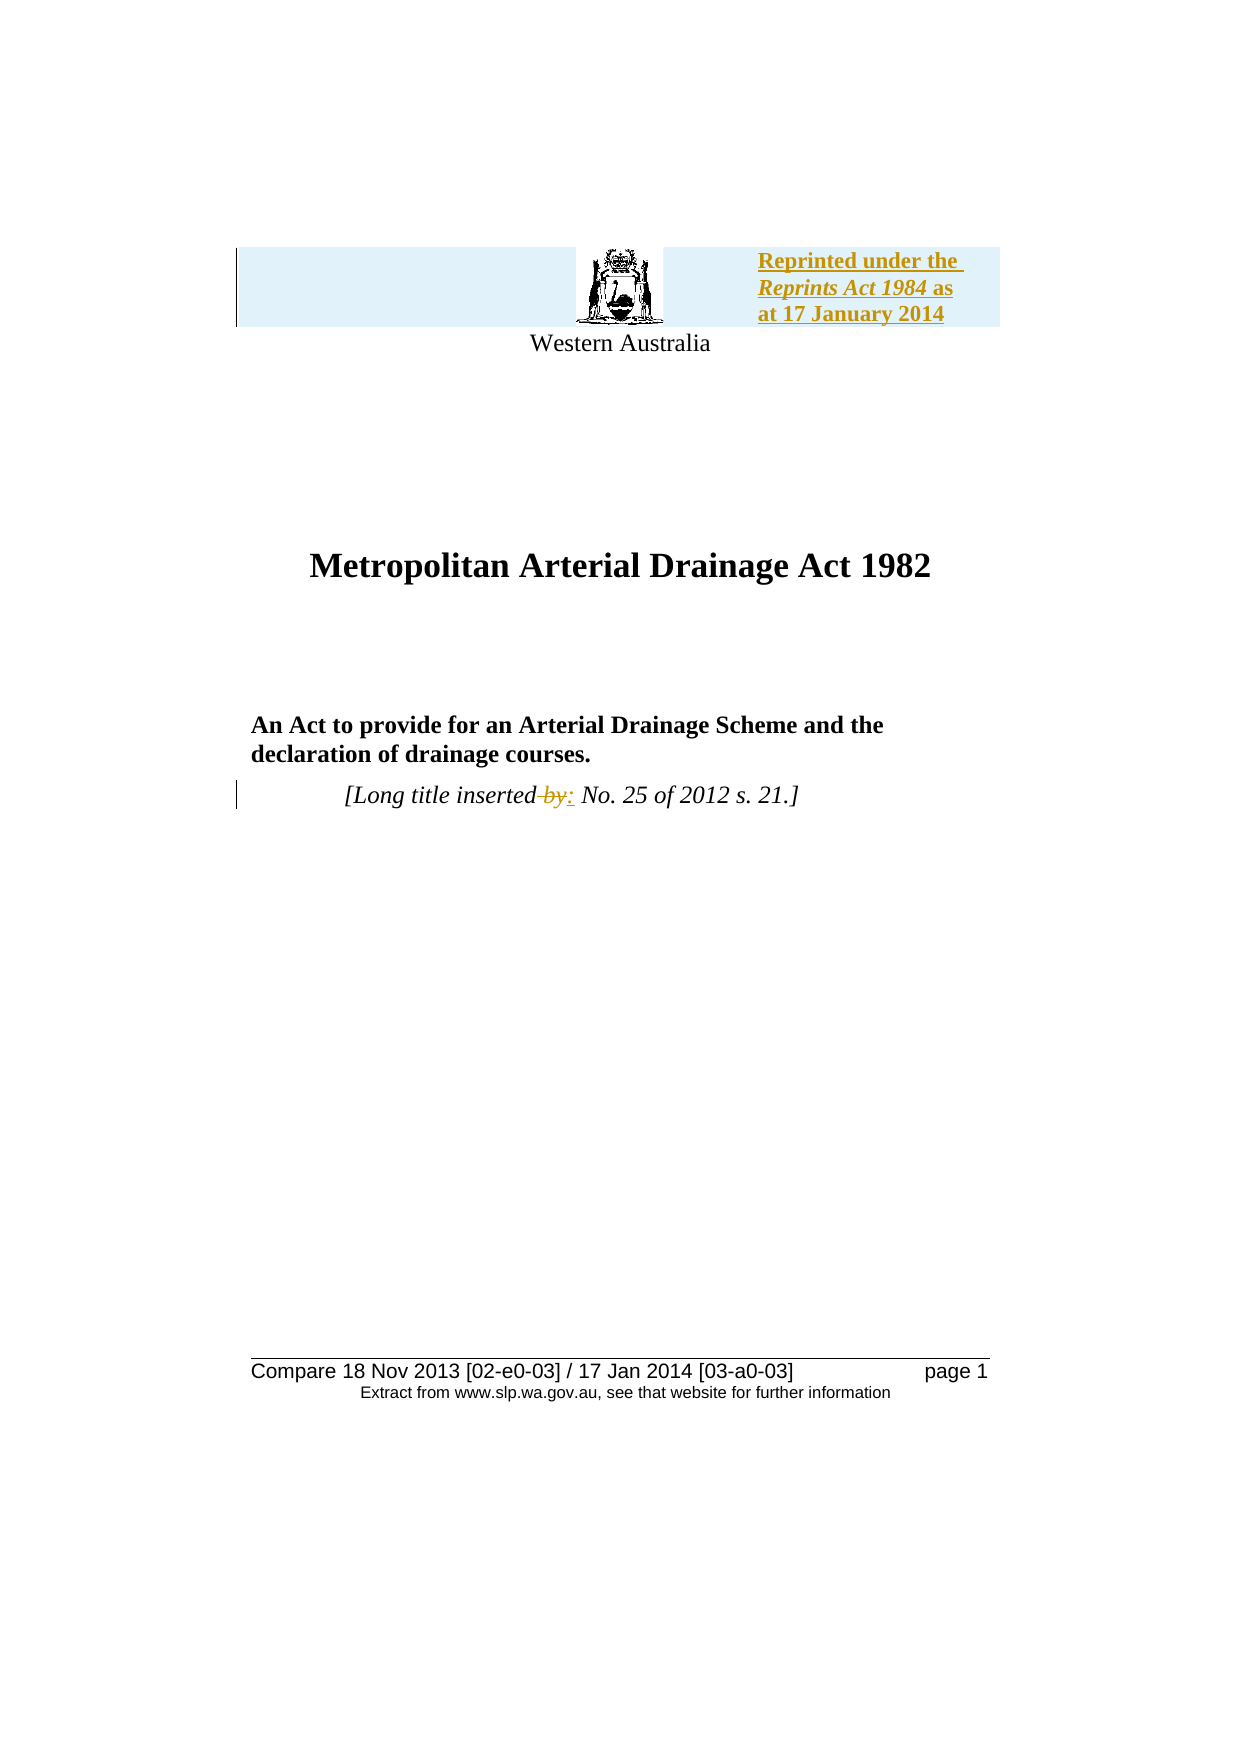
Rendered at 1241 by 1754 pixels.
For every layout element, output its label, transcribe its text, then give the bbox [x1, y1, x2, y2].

picture [575, 247, 664, 326]
text Metropolitan Arterial Drainage Act 1982 [251, 544, 990, 585]
title [Long title inserted No. 25 of 2012 s. 21.] [251, 780, 990, 809]
title An Act to provide for an Arterial Drainage Scheme and the declaration of drainage courses. [251, 710, 990, 767]
text Western Australia [251, 328, 990, 357]
